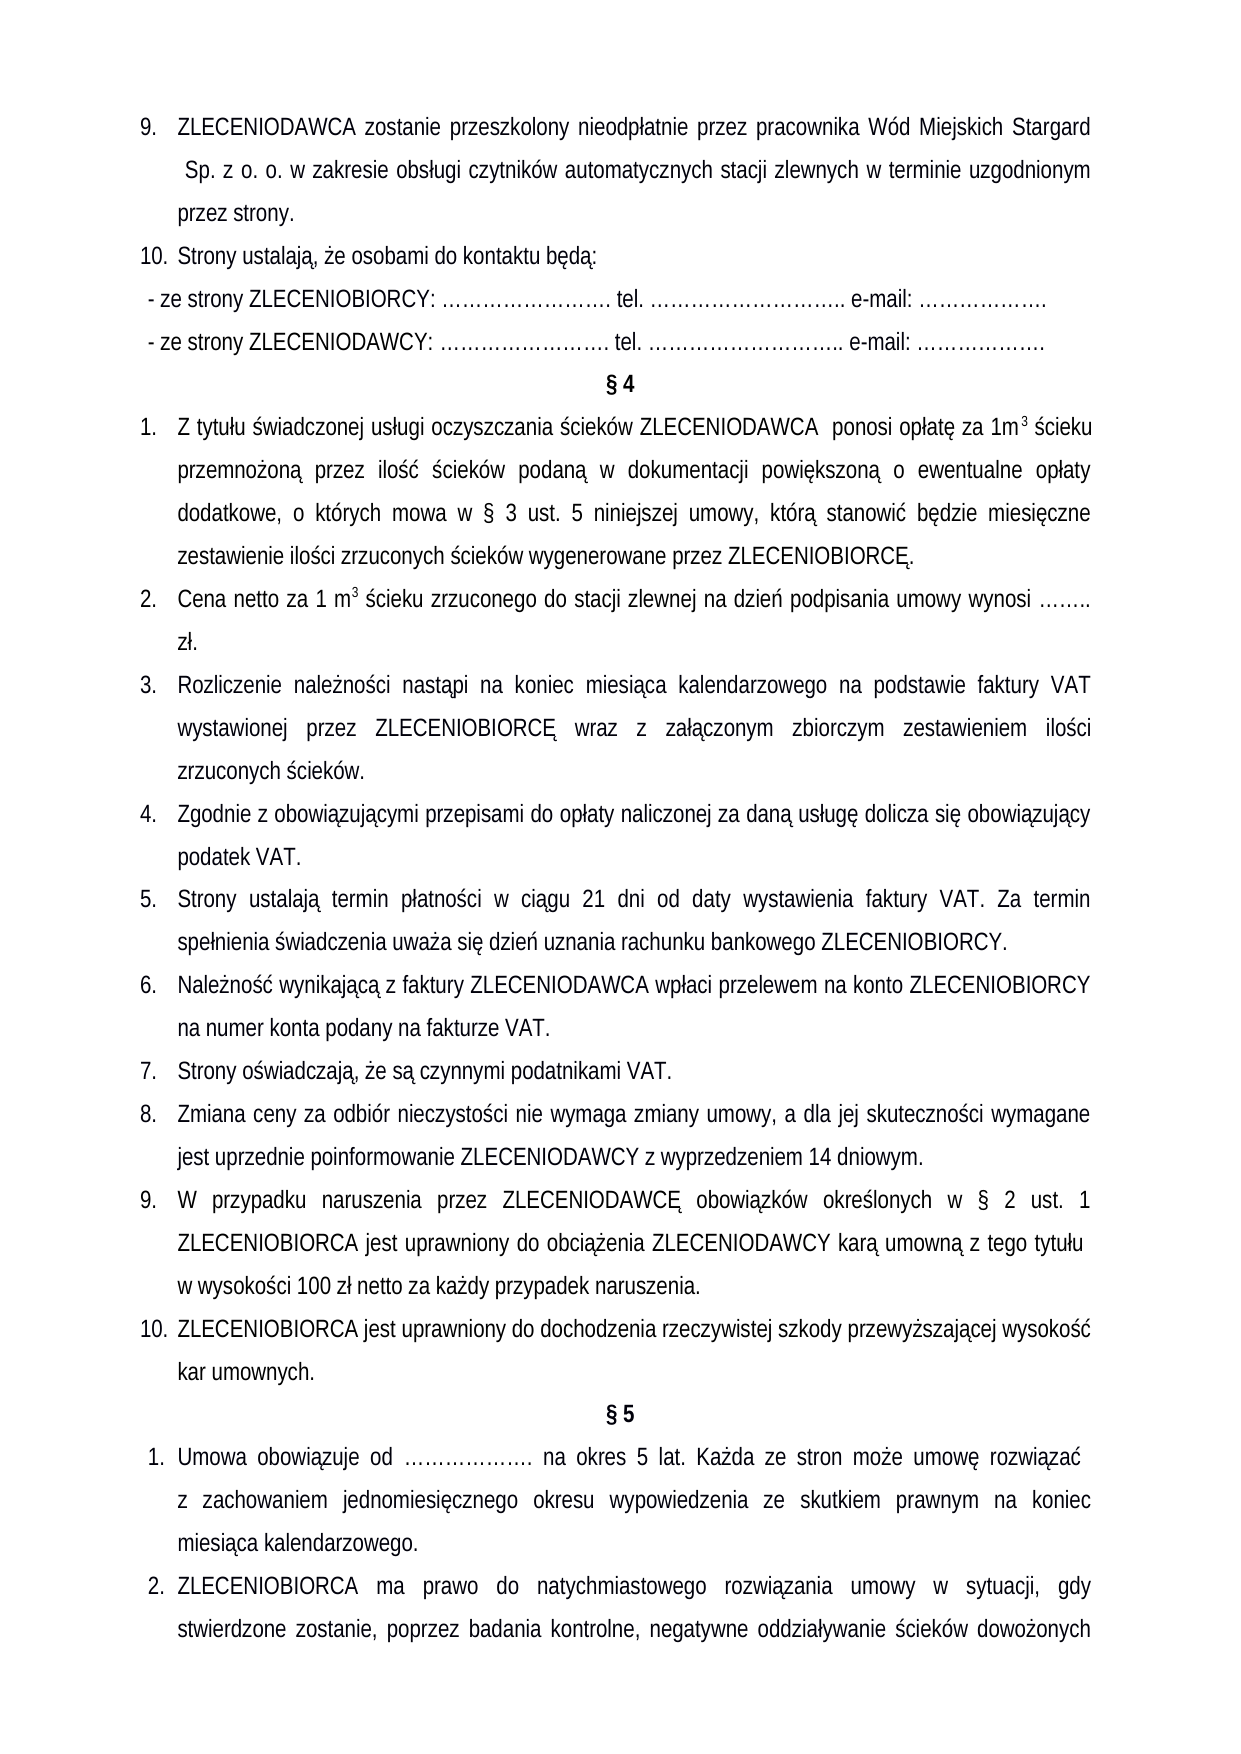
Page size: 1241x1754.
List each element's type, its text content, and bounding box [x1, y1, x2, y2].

list Z tytułu świadczonej usługi oczyszczania ścieków ZLECENIODAWCA ponosi opłatę za 1m3 ścieku przemnożoną przez ilość ścieków podaną w dokumentacji powiększoną o ewentualne opłaty dodatkowe, o których mowa w § 3 ust. 5 niniejszej umowy, którą stanowić będzie miesięczne zestawienie ilości zrzuconych ścieków wygenerowane przez ZLECENIOBIORCĘ. [140, 412, 1093, 570]
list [148, 1571, 1093, 1643]
list Umowa obowiązuje od ………………. na okres 5 lat. Każda ze stron może umowę rozwiązać z zachowaniem jednomiesięcznego okresu wypowiedzenia ze skutkiem prawnym na koniec miesiąca kalendarzowego. [148, 1442, 1093, 1557]
list Należność wynikającą z faktury ZLECENIODAWCA wpłaci przelewem na konto ZLECENIOBIORCY na numer konta podany na fakturze VAT. [140, 970, 1093, 1042]
text § 4 [148, 369, 1093, 398]
list Rozliczenie należności nastąpi na koniec miesiąca kalendarzowego na podstawie faktury VAT wystawionej przez ZLECENIOBIORCĘ wraz z załączonym zbiorczym zestawieniem ilości zrzuconych ścieków. [140, 670, 1093, 784]
text § 5 [148, 1399, 1093, 1428]
list W przypadku naruszenia przez ZLECENIODAWCĘ obowiązków określonych w § 2 ust. 1 ZLECENIOBIORCA jest uprawniony do obciążenia ZLECENIODAWCY karą umowną z tego tytułu w wysokości 100 zł netto za każdy przypadek naruszenia. [140, 1185, 1093, 1299]
list Strony oświadczają, że są czynnymi podatnikami VAT. [140, 1056, 1093, 1085]
list Zgodnie z obowiązującymi przepisami do opłaty naliczonej za daną usługę dolicza się obowiązujący podatek VAT. [140, 798, 1093, 870]
text - ze strony ZLECENIODAWCY: ……………………. tel. ……………………….. e-mail: ………………. [148, 326, 1093, 355]
list Zmiana ceny za odbiór nieczystości nie wymaga zmiany umowy, a dla jej skuteczności wymagane jest uprzednie poinformowanie ZLECENIODAWCY z wyprzedzeniem 14 dniowym. [140, 1099, 1093, 1171]
text - ze strony ZLECENIOBIORCY: ……………………. tel. ……………………….. e-mail: ………………. [148, 283, 1093, 312]
list ZLECENIOBIORCA jest uprawniony do dochodzenia rzeczywistej szkody przewyższającej wysokość kar umownych. [140, 1313, 1093, 1385]
list ZLECENIODAWCA zostanie przeszkolony nieodpłatnie przez pracownika Wód Miejskich Stargard Sp. z o. o. w zakresie obsługi czytników automatycznych stacji zlewnych w terminie uzgodnionym przez strony. [140, 112, 1093, 226]
list Cena netto za 1 m3 ścieku zrzuconego do stacji zlewnej na dzień podpisania umowy wynosi …….. zł. [140, 584, 1093, 656]
list Strony ustalają, że osobami do kontaktu będą: [140, 241, 1093, 269]
list Strony ustalają termin płatności w ciągu 21 dni od daty wystawienia faktury VAT. Za termin spełnienia świadczenia uważa się dzień uznania rachunku bankowego ZLECENIOBIORCY. [140, 884, 1093, 956]
